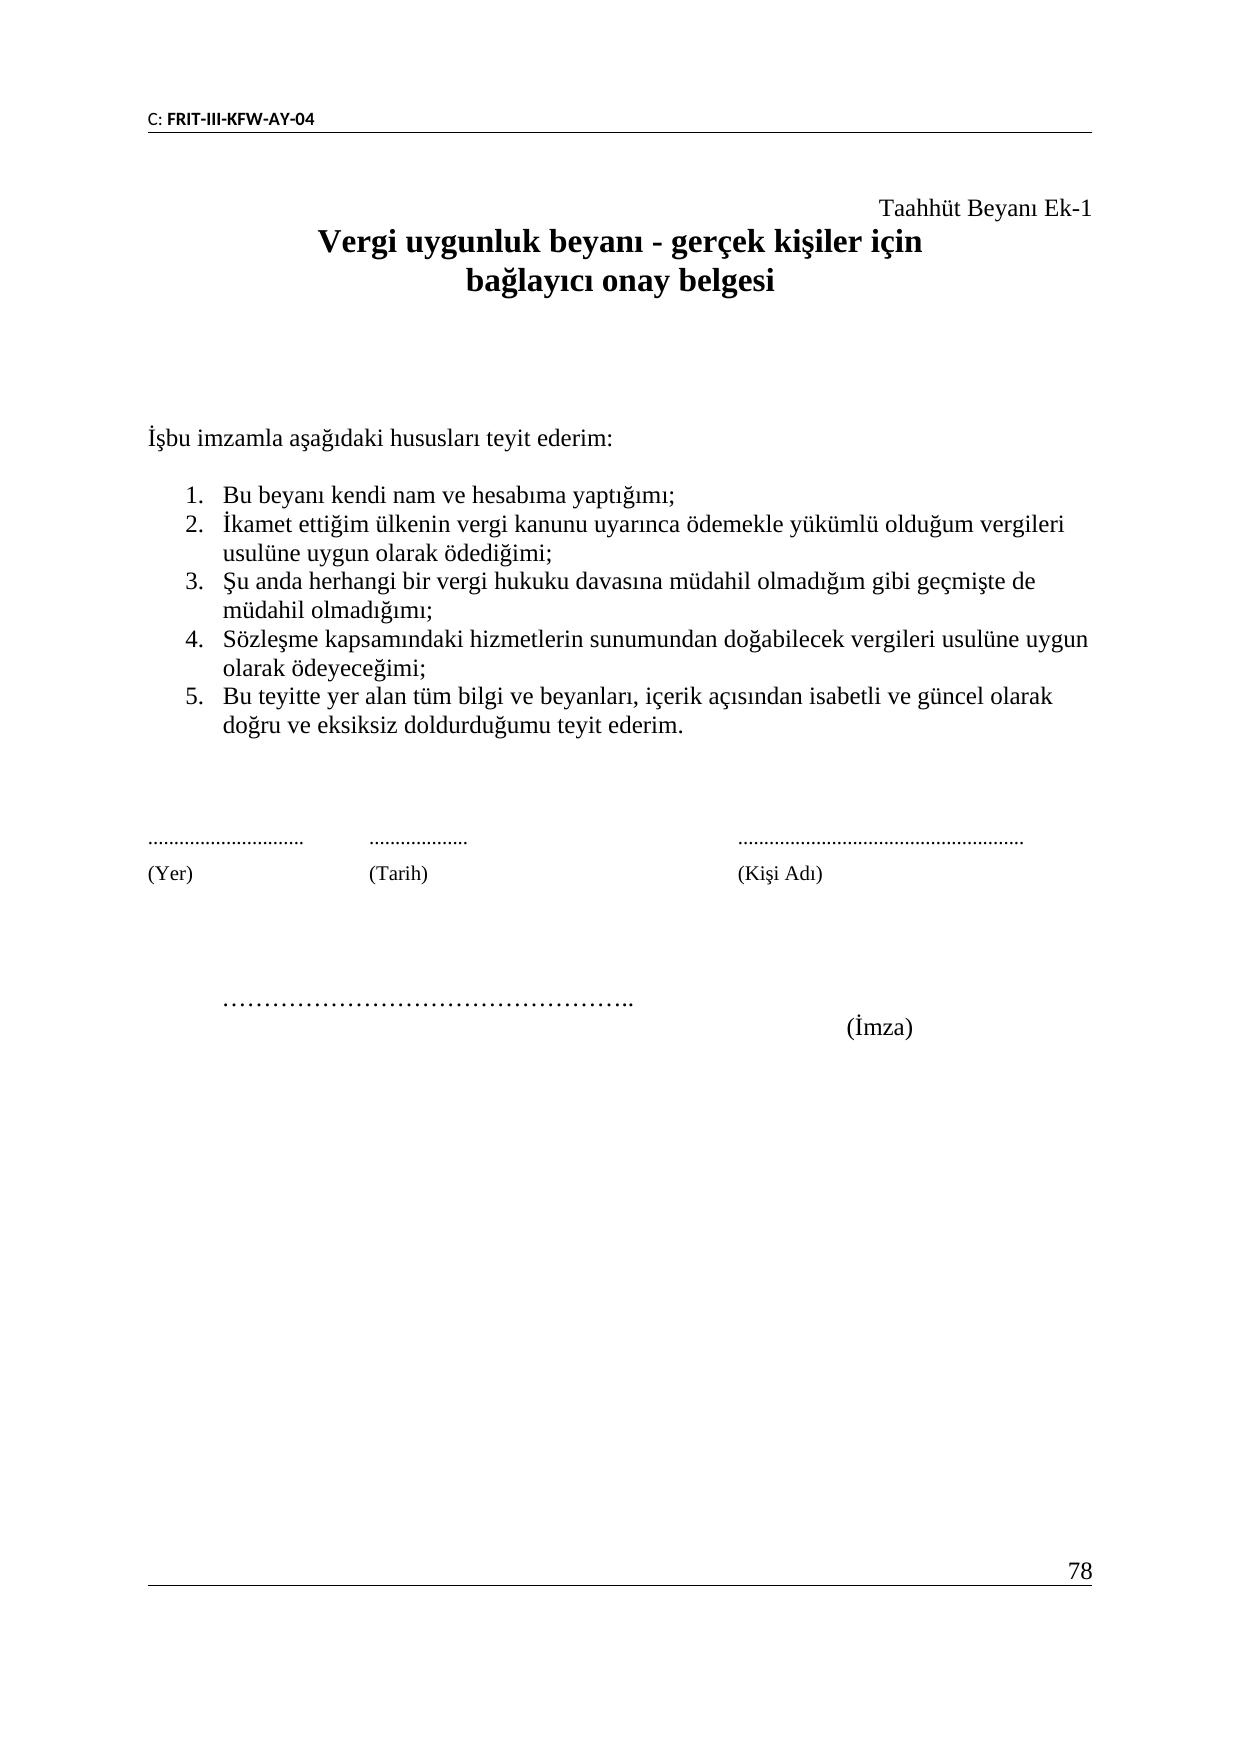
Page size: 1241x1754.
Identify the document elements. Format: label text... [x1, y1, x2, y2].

text bağlayıcı onay belgesi [148, 260, 1092, 298]
list ………………………………………….. [221, 955, 1092, 1012]
text Vergi uygunluk beyanı - gerçek kişiler için [148, 221, 1092, 260]
list Bu teyitte yer alan tüm bilgi ve beyanları, içerik açısından isabetli ve güncel olarak doğru ve eksiksiz doldurduğumu teyit ederim. [185, 681, 1092, 796]
list (İmza) [221, 1012, 1092, 1041]
text Taahhüt Beyanı Ek-1 [148, 193, 1092, 221]
list Şu anda herhangi bir vergi hukuku davasına müdahil olmadığım gibi geçmişte de müdahil olmadığımı; [185, 566, 1092, 624]
text .............................. ................... ....................................................... (Yer) (Tarih) (Kişi Adı) [148, 825, 1092, 885]
list Bu beyanı kendi nam ve hesabıma yaptığımı; [185, 480, 1092, 509]
list İkamet ettiğim ülkenin vergi kanunu uyarınca ödemekle yükümlü olduğum vergileri usulüne uygun olarak ödediğimi; [185, 509, 1092, 566]
list Sözleşme kapsamındaki hizmetlerin sunumundan doğabilecek vergileri usulüne uygun olarak ödeyeceğimi; [185, 624, 1092, 681]
text İşbu imzamla aşağıdaki hususları teyit ederim: [148, 423, 1092, 451]
